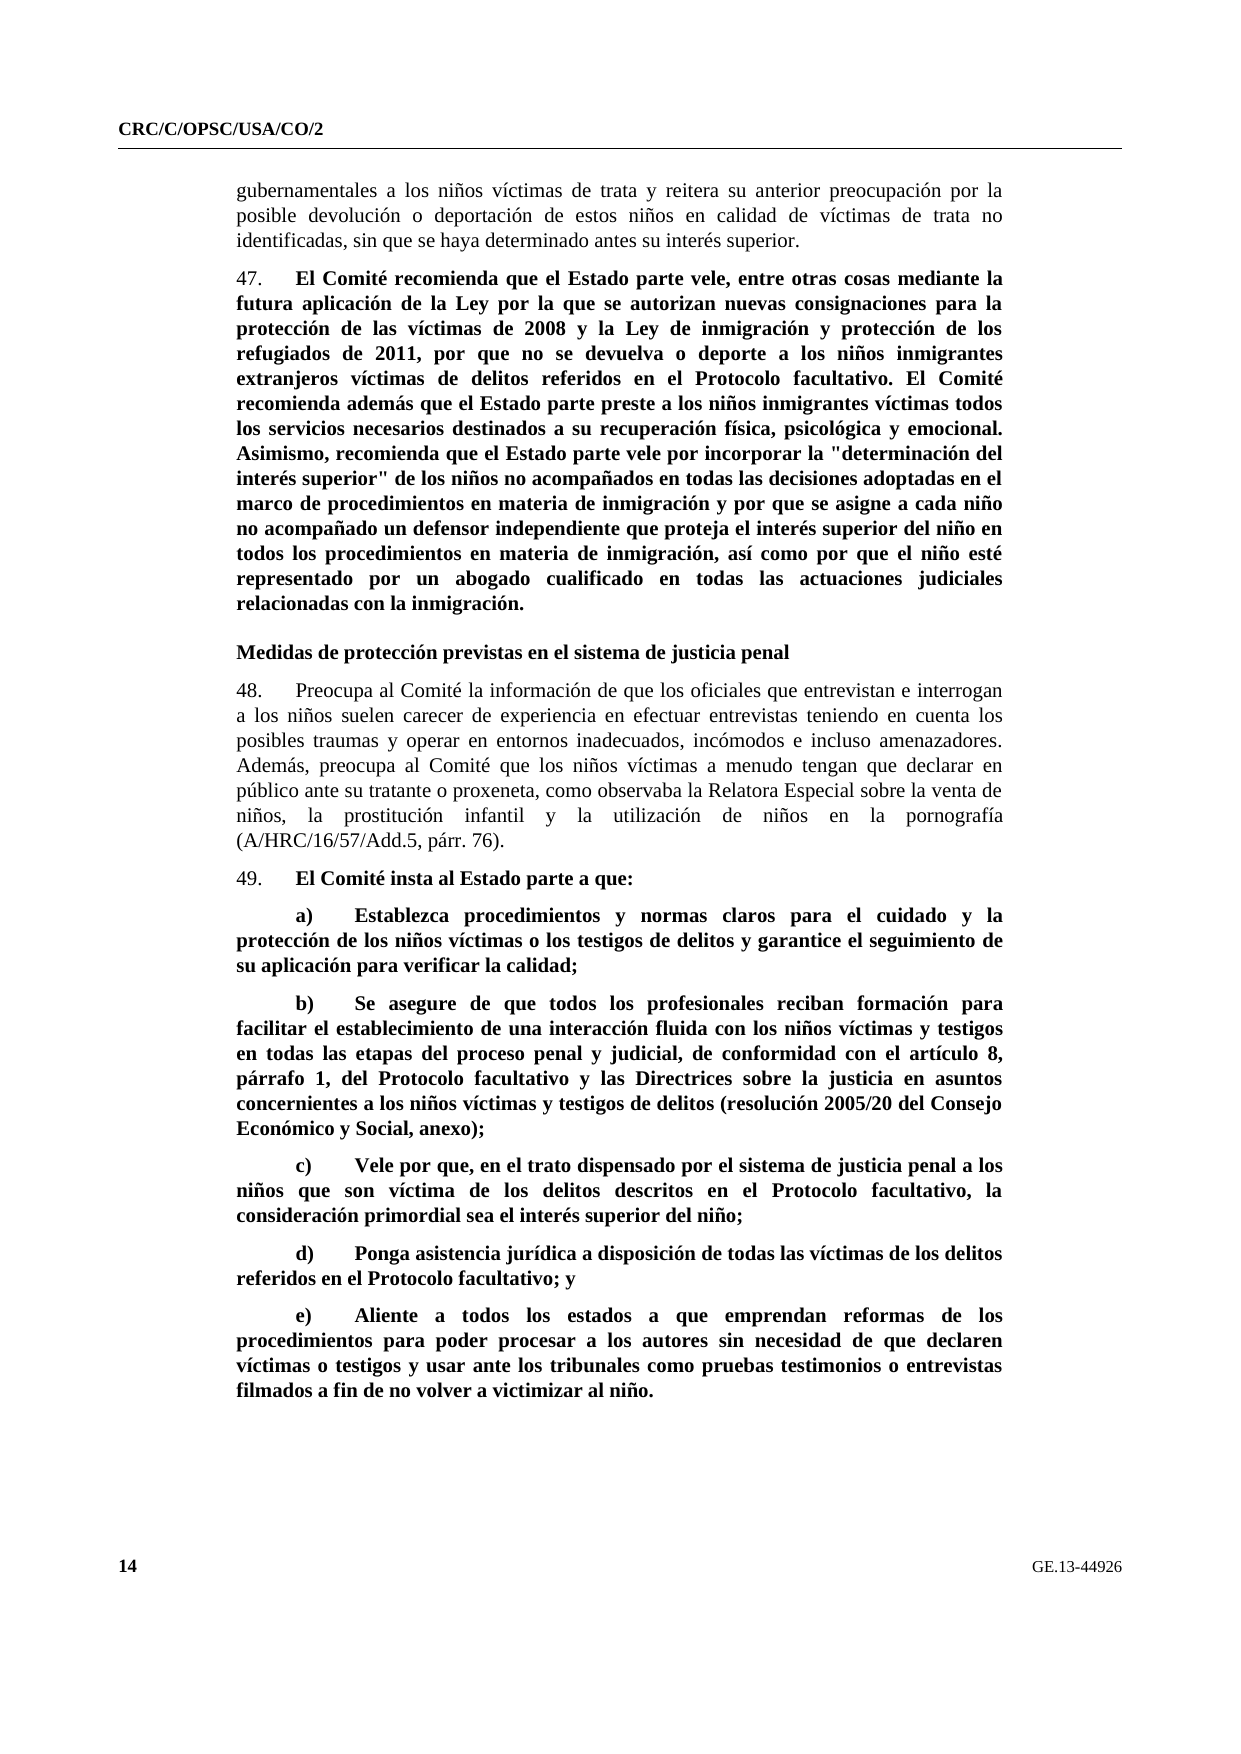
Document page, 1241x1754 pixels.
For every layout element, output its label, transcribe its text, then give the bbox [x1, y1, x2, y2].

text a) Establezca procedimientos y normas claros para el cuidado y la protección de los niños víctimas o los testigos de delitos y garantice el seguimiento de su aplicación para verificar la calidad; [236, 902, 1004, 977]
text e) Aliente a todos los estados a que emprendan reformas de los procedimientos para poder procesar a los autores sin necesidad de que declaren víctimas o testigos y usar ante los tribunales como pruebas testimonios o entrevistas filmados a fin de no volver a victimizar al niño. [236, 1302, 1004, 1402]
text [236, 177, 1004, 252]
text d) Ponga asistencia jurídica a disposición de todas las víctimas de los delitos referidos en el Protocolo facultativo; y [236, 1240, 1004, 1290]
text 48. Preocupa al Comité la información de que los oficiales que entrevistan e interrogan a los niños suelen carecer de experiencia en efectuar entrevistas teniendo en cuenta los posibles traumas y operar en entornos inadecuados, incómodos e incluso amenazadores. Además, preocupa al Comité que los niños víctimas a menudo tengan que declarar en público ante su tratante o proxeneta, como observaba la Relatora Especial sobre la venta de niños, la prostitución infantil y la utilización de niños en la pornografía (A/HRC/16/57/Add.5, párr. 76). [236, 677, 1004, 852]
text Medidas de protección previstas en el sistema de justicia penal [118, 640, 1004, 665]
text 47. El Comité recomienda que el Estado parte vele, entre otras cosas mediante la futura aplicación de la Ley por la que se autorizan nuevas consignaciones para la protección de las víctimas de 2008 y la Ley de inmigración y protección de los refugiados de 2011, por que no se devuelva o deporte a los niños inmigrantes extranjeros víctimas de delitos referidos en el Protocolo facultativo. El Comité recomienda además que el Estado parte preste a los niños inmigrantes víctimas todos los servicios necesarios destinados a su recuperación física, psicológica y emocional. Asimismo, recomienda que el Estado parte vele por incorporar la "determinación del interés superior" de los niños no acompañados en todas las decisiones adoptadas en el marco de procedimientos en materia de inmigración y por que se asigne a cada niño no acompañado un defensor independiente que proteja el interés superior del niño en todos los procedimientos en materia de inmigración, así como por que el niño esté representado por un abogado cualificado en todas las actuaciones judiciales relacionadas con la inmigración. [236, 265, 1004, 615]
text 49. El Comité insta al Estado parte a que: [236, 865, 1004, 890]
text b) Se asegure de que todos los profesionales reciban formación para facilitar el establecimiento de una interacción fluida con los niños víctimas y testigos en todas las etapas del proceso penal y judicial, de conformidad con el artículo 8, párrafo 1, del Protocolo facultativo y las Directrices sobre la justicia en asuntos concernientes a los niños víctimas y testigos de delitos (resolución 2005/20 del Consejo Económico y Social, anexo); [236, 990, 1004, 1140]
text c) Vele por que, en el trato dispensado por el sistema de justicia penal a los niños que son víctima de los delitos descritos en el Protocolo facultativo, la consideración primordial sea el interés superior del niño; [236, 1152, 1004, 1227]
